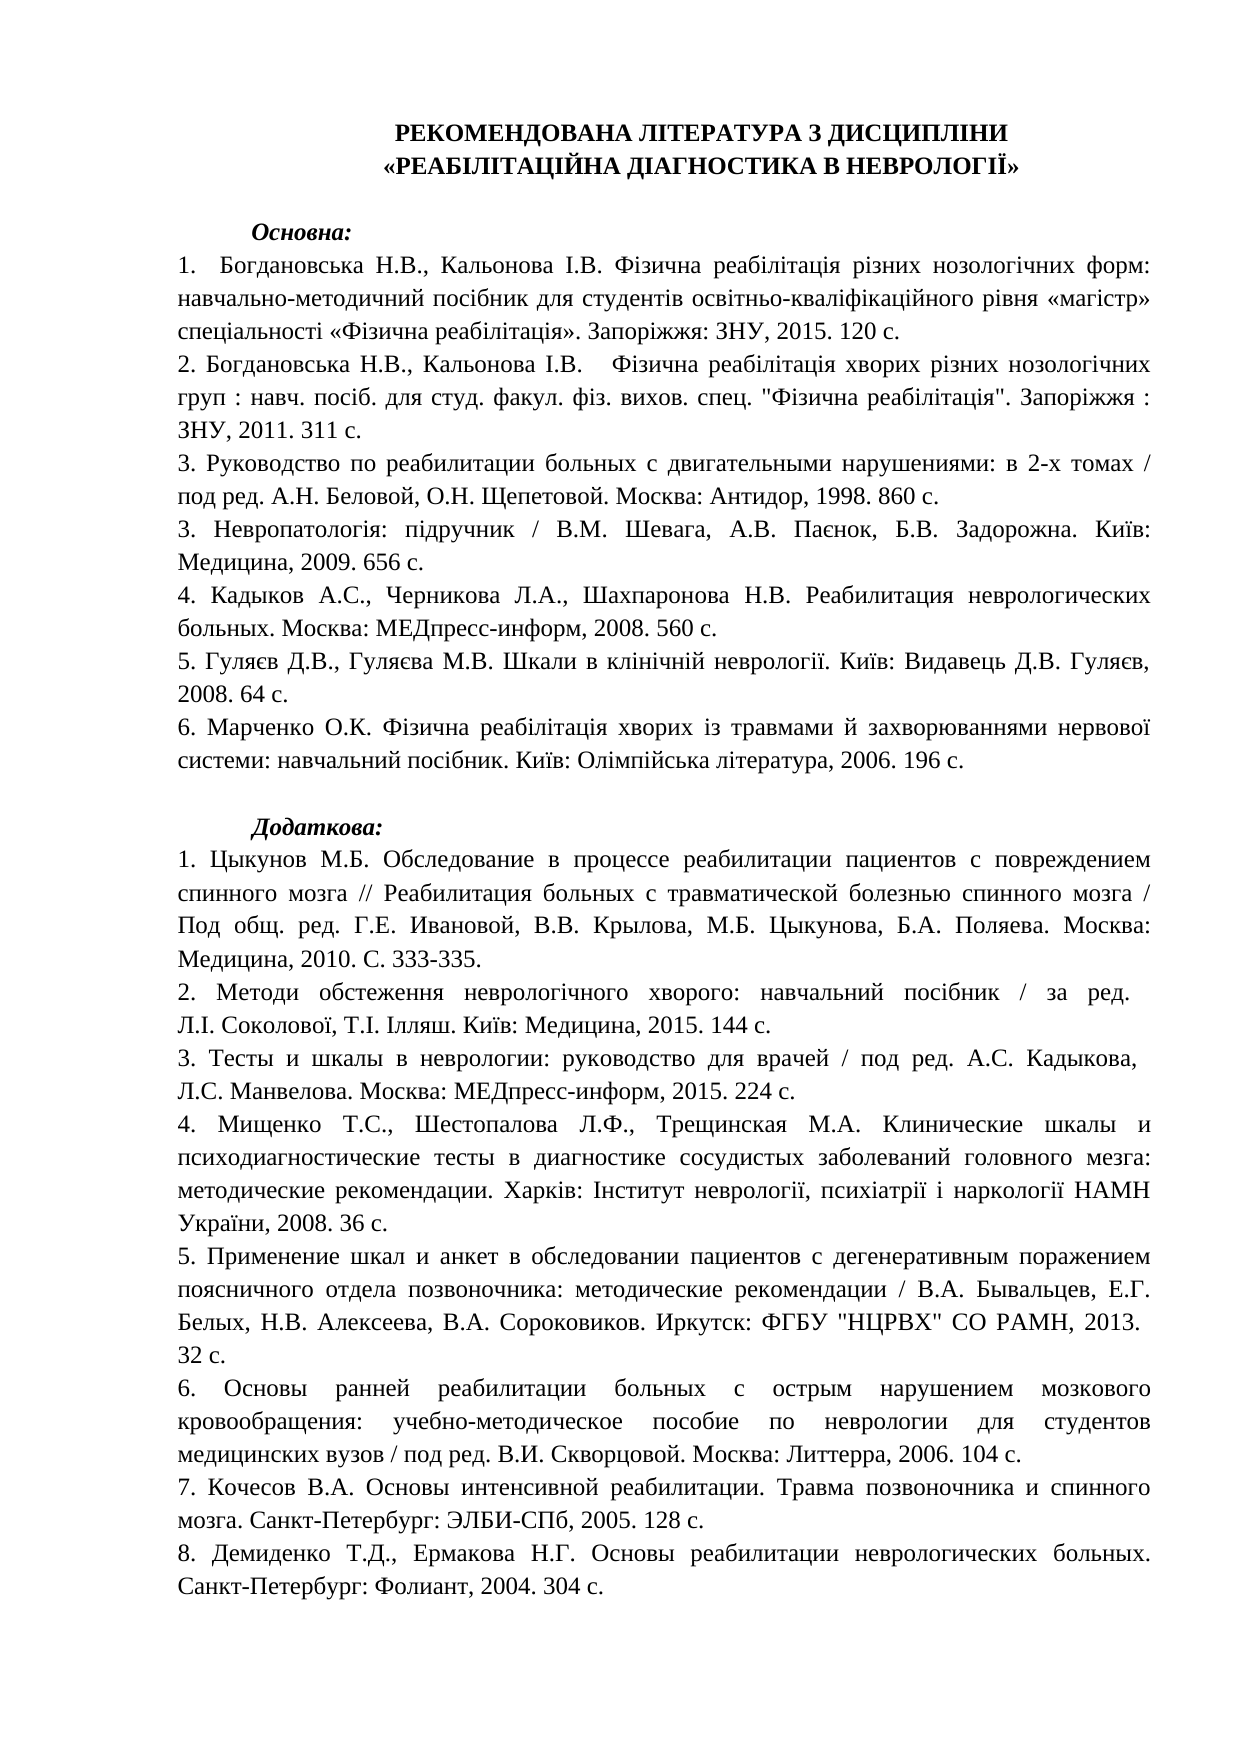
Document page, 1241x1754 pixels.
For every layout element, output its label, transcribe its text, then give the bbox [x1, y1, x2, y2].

text «РЕАБІЛІТАЦІЙНА ДІАГНОСТИКА В НЕВРОЛОГІЇ» [177, 151, 1152, 180]
text 1. Богдановська Н.В., Кальонова І.В. Фізична реабілітація різних нозологічних форм: навчально-методичний посібник для студентів освітньо-кваліфікаційного рівня «магістр» спеціальності «Фізична реабілітація». Запоріжжя: ЗНУ, 2015. 120 с. [177, 250, 1152, 345]
text 4. Кадыков А.С., Черникова Л.А., Шахпаронова Н.В. Реабилитация неврологических больных. Москва: МЕДпресс-информ, 2008. 560 с. [177, 580, 1152, 642]
text 3. Невропатологія: підручник / В.М. Шевага, А.В. Паєнок, Б.В. Задорожна. Київ: Медицина, 2009. 656 с. [177, 514, 1152, 576]
text 6. Основы ранней реабилитации больных с острым нарушением мозкового кровообращения: учебно-методическое пособие по неврологии для студентов медицинских вузов / под ред. В.И. Скворцовой. Москва: Литтерра, 2006. 104 с. [177, 1373, 1152, 1468]
text 7. Кочесов В.А. Основы интенсивной реабилитации. Травма позвоночника и спинного мозга. Санкт-Петербург: ЭЛБИ-СПб, 2005. 128 с. [177, 1472, 1152, 1534]
text 5. Гуляєв Д.В., Гуляєва М.В. Шкали в клінічній неврології. Київ: Видавець Д.В. Гуляєв, 2008. 64 с. [177, 646, 1152, 708]
text Додаткова: [177, 812, 1152, 840]
text 5. Применение шкал и анкет в обследовании пациентов с дегенеративным поражением поясничного отдела позвоночника: методические рекомендации / В.А. Бывальцев, Е.Г. Белых, Н.В. Алексеева, В.А. Сороковиков. Иркутск: ФГБУ "НЦРВХ" СО РАМН, 2013. 32 с. [177, 1241, 1152, 1369]
text РЕКОМЕНДОВАНА ЛІТЕРАТУРА З ДИСЦИПЛІНИ [177, 118, 1152, 147]
text 2. Богдановська Н.В., Кальонова І.В. Фізична реабілітація хворих різних нозологічних груп : навч. посіб. для студ. факул. фіз. вихов. спец. "Фізична реабілітація". Запоріжжя : ЗНУ, 2011. 311 с. [177, 349, 1152, 444]
text 3. Тесты и шкалы в неврологии: руководство для врачей / под ред. А.С. Кадыкова, Л.С. Манвелова. Москва: МЕДпреcс-информ, 2015. 224 с. [177, 1043, 1152, 1104]
text 6. Марченко О.К. Фізична реабілітація хворих із травмами й захворюваннями нервової системи: навчальний посібник. Київ: Олімпійська література, 2006. 196 с. [177, 712, 1152, 774]
text 8. Демиденко Т.Д., Ермакова Н.Г. Основы реабилитации неврологических больных. Санкт-Петербург: Фолиант, 2004. 304 с. [177, 1538, 1152, 1600]
text 1. Цыкунов М.Б. Обследование в процессе реабилитации пациентов с повреждением спинного мозга // Реабилитация больных с травматической болезнью спинного мозга / Под общ. ред. Г.Е. Ивановой, В.В. Крылова, М.Б. Цыкунова, Б.А. Поляева. Москва: Медицина, 2010. С. 333-335. [177, 844, 1152, 972]
text Основна: [177, 217, 1152, 246]
text 3. Руководство по реабилитации больных с двигательными нарушениями: в 2-х томах / под ред. А.Н. Беловой, О.Н. Щепетовой. Москва: Антидор, 1998. 860 с. [177, 448, 1152, 510]
text 2. Методи обстеження неврологічного хворого: навчальний посібник / за ред. Л.І. Соколової, Т.І. Ілляш. Київ: Медицина, 2015. 144 с. [177, 977, 1152, 1038]
text 4. Мищенко Т.С., Шестопалова Л.Ф., Трещинская М.А. Клинические шкалы и психодиагностические тесты в диагностике сосудистых заболеваний головного мезга: методические рекомендации. Харків: Інститут неврології, психіатрії і наркології НАМН України, 2008. 36 с. [177, 1109, 1152, 1237]
